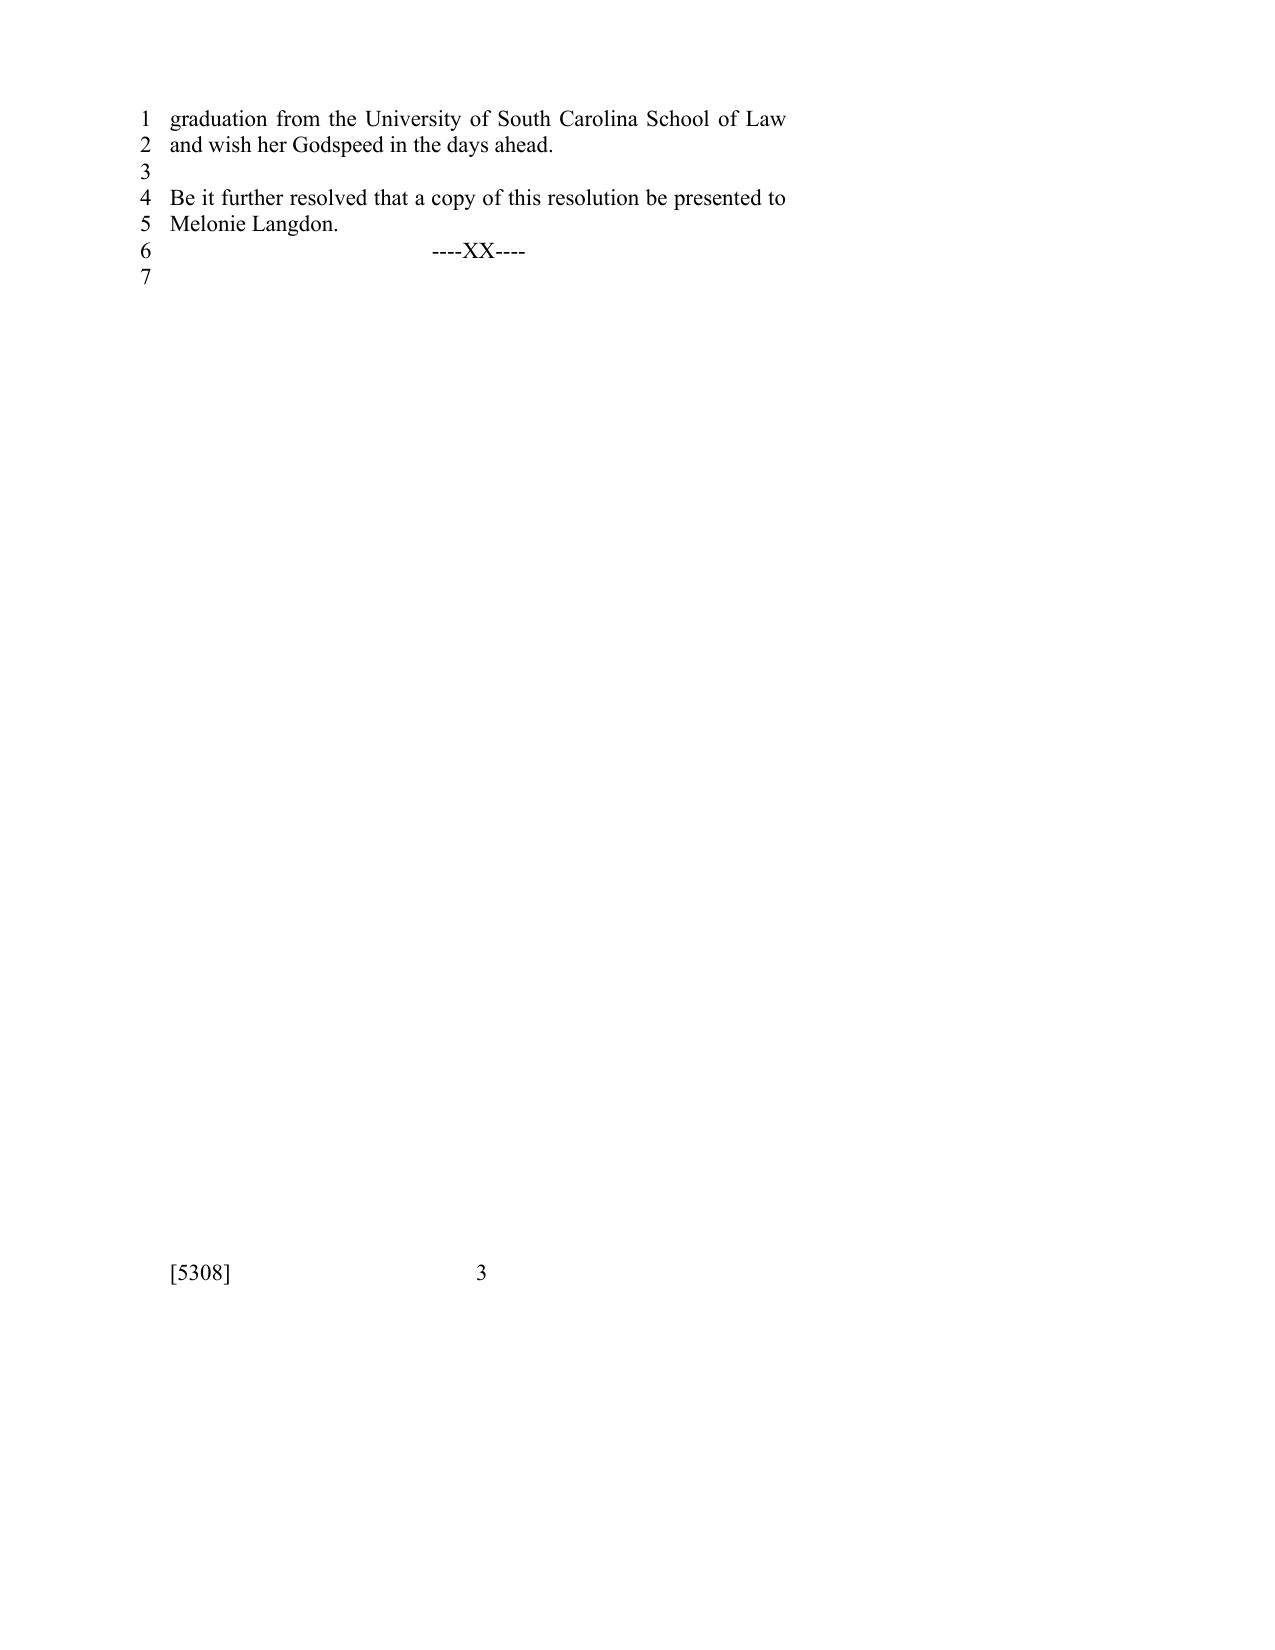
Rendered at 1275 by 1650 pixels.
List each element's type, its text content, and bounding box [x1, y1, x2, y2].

text ----XX---- [169, 237, 787, 263]
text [169, 105, 787, 158]
text Be it further resolved that a copy of this resolution be presented to Melonie Langdon. [169, 184, 787, 237]
